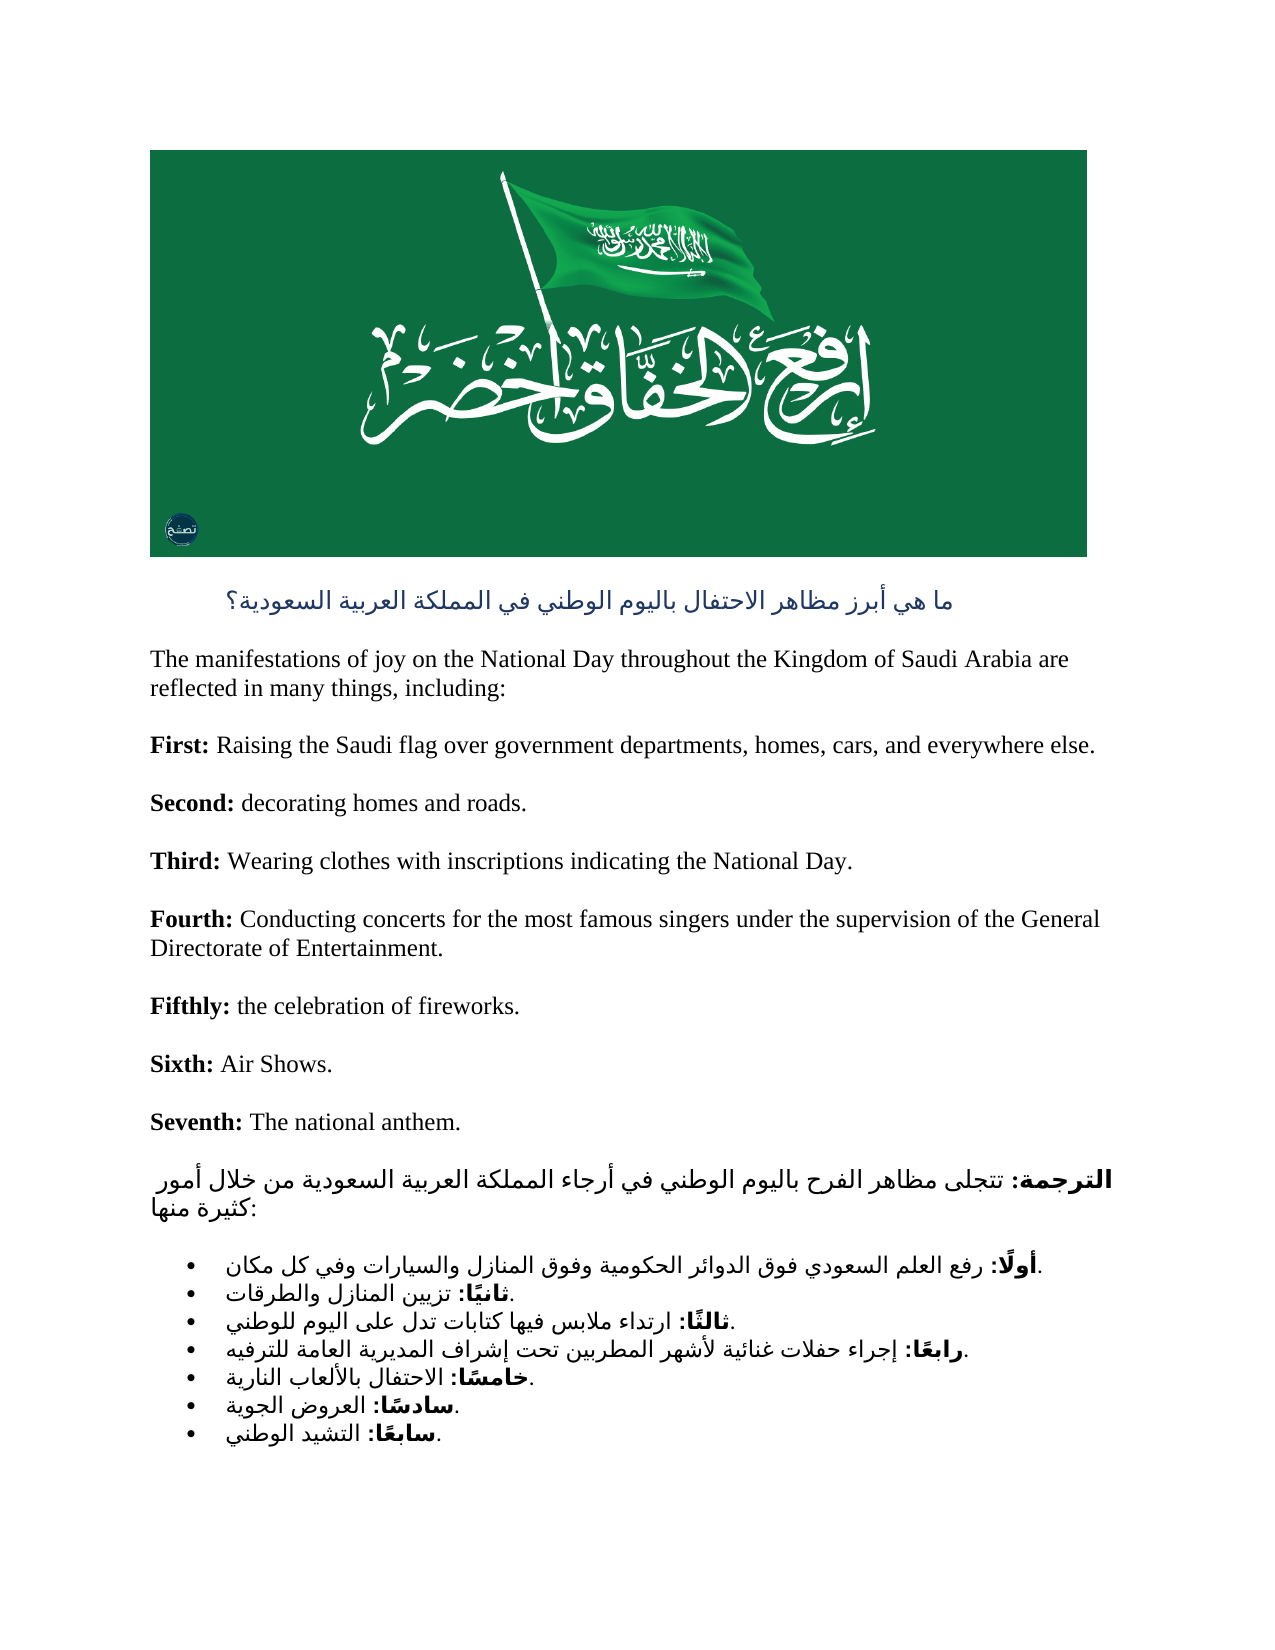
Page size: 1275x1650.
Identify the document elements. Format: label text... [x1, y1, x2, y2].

list رابعًا: إجراء حفلات غنائية لأشهر المطربين تحت إشراف المديرية العامة للترفيه. [187, 1335, 1125, 1363]
list ثالثًا: ارتداء ملابس فيها كتابات تدل على اليوم للوطني. [187, 1307, 1125, 1335]
text الترجمة: تتجلى مظاهر الفرح باليوم الوطني في أرجاء المملكة العربية السعودية من خلال أمور كثيرة منها: [150, 1165, 1125, 1222]
list سابعًا: التشيد الوطني. [187, 1419, 1125, 1447]
list أولًا: رفع العلم السعودي فوق الدوائر الحكومية وفوق المنازل والسيارات وفي كل مكان. [187, 1251, 1125, 1279]
text Fifthly: the celebration of fireworks. [150, 991, 1125, 1020]
subtitle ما هي أبرز مظاهر الاحتفال باليوم الوطني في المملكة العربية السعودية؟ [225, 586, 1125, 615]
text Fourth: Conducting concerts for the most famous singers under the supervision of the General Directorate of Entertainment. [150, 904, 1125, 962]
text The manifestations of joy on the National Day throughout the Kingdom of Saudi Arabia are reflected in many things, including: [150, 644, 1125, 701]
text First: Raising the Saudi flag over government departments, homes, cars, and everywhere else. [150, 731, 1125, 759]
list سادسًا: العروض الجوية. [187, 1391, 1125, 1419]
text Second: decorating homes and roads. [150, 788, 1125, 817]
text Sixth: Air Shows. [150, 1049, 1125, 1078]
picture [150, 150, 1087, 557]
list خامسًا: الاحتفال بالألعاب النارية. [187, 1363, 1125, 1391]
text Third: Wearing clothes with inscriptions indicating the National Day. [150, 846, 1125, 875]
text Seventh: The national anthem. [150, 1107, 1125, 1136]
list ثانيًا: تزيين المنازل والطرقات. [187, 1279, 1125, 1307]
